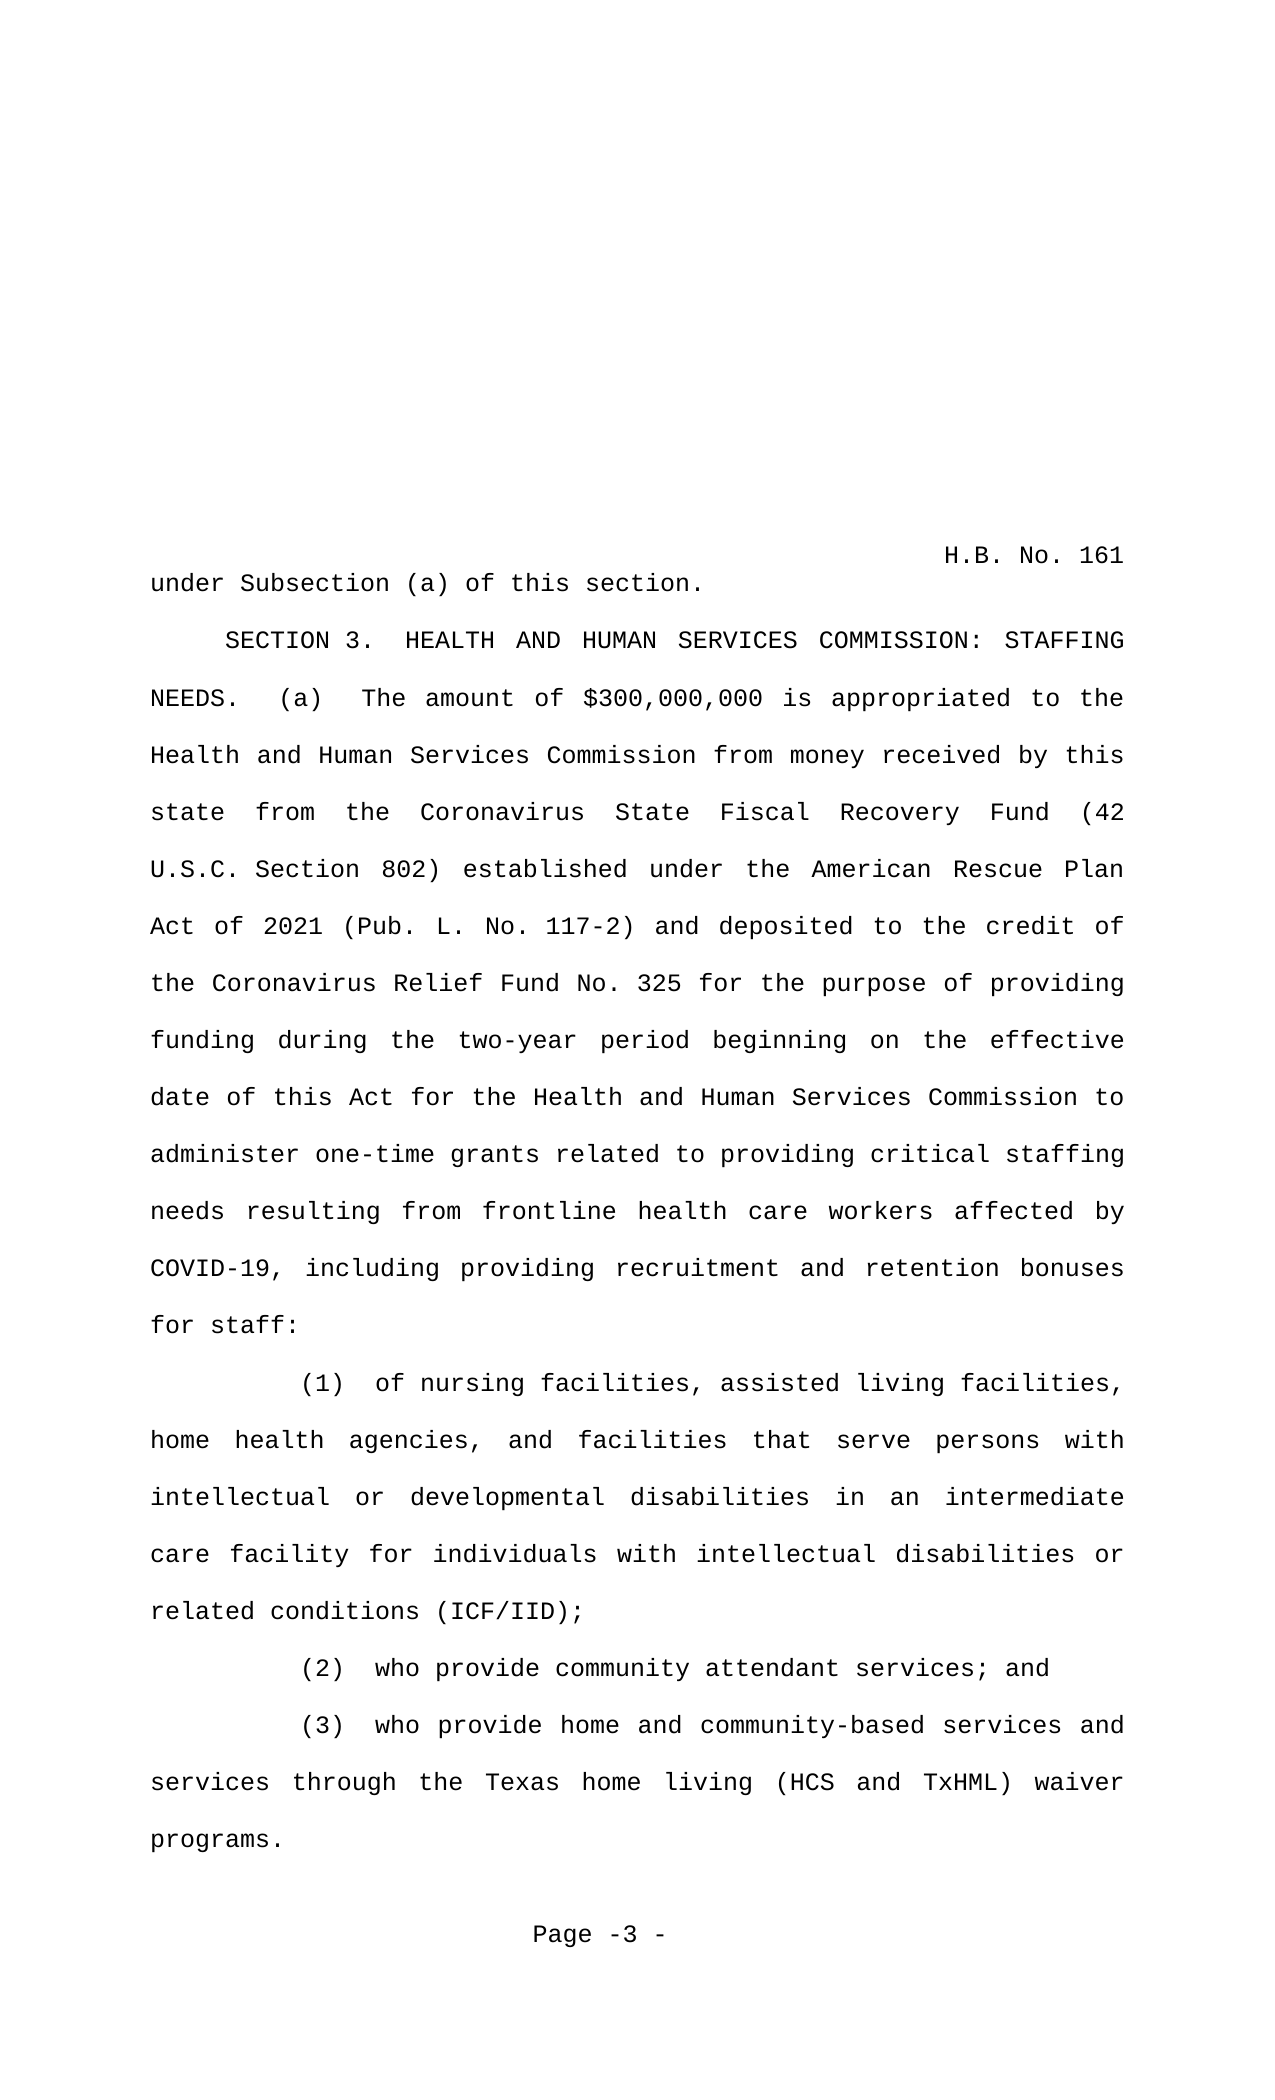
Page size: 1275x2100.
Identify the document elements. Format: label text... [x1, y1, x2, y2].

text SECTION 3. HEALTH AND HUMAN SERVICES COMMISSION: STAFFING NEEDS. (a) The amount of $300,000,000 is appropriated to the Health and Human Services Commission from money received by this state from the Coronavirus State Fiscal Recovery Fund (42 U.S.C. Section 802) established under the American Rescue Plan Act of 2021 (Pub. L. No. 117-2) and deposited to the credit of the Coronavirus Relief Fund No. 325 for the purpose of providing funding during the two-year period beginning on the effective date of this Act for the Health and Human Services Commission to administer one-time grants related to providing critical staffing needs resulting from frontline health care workers affected by COVID-19, including providing recruitment and retention bonuses for staff: [150, 628, 1125, 1341]
text (2) who provide community attendant services; and [150, 1655, 1125, 1684]
text (1) of nursing facilities, assisted living facilities, home health agencies, and facilities that serve persons with intellectual or developmental disabilities in an intermediate care facility for individuals with intellectual disabilities or related conditions (ICF/IID); [150, 1370, 1125, 1627]
text (3) who provide home and community-based services and services through the Texas home living (HCS and TxHML) waiver programs. [150, 1712, 1125, 1855]
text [150, 571, 1125, 599]
